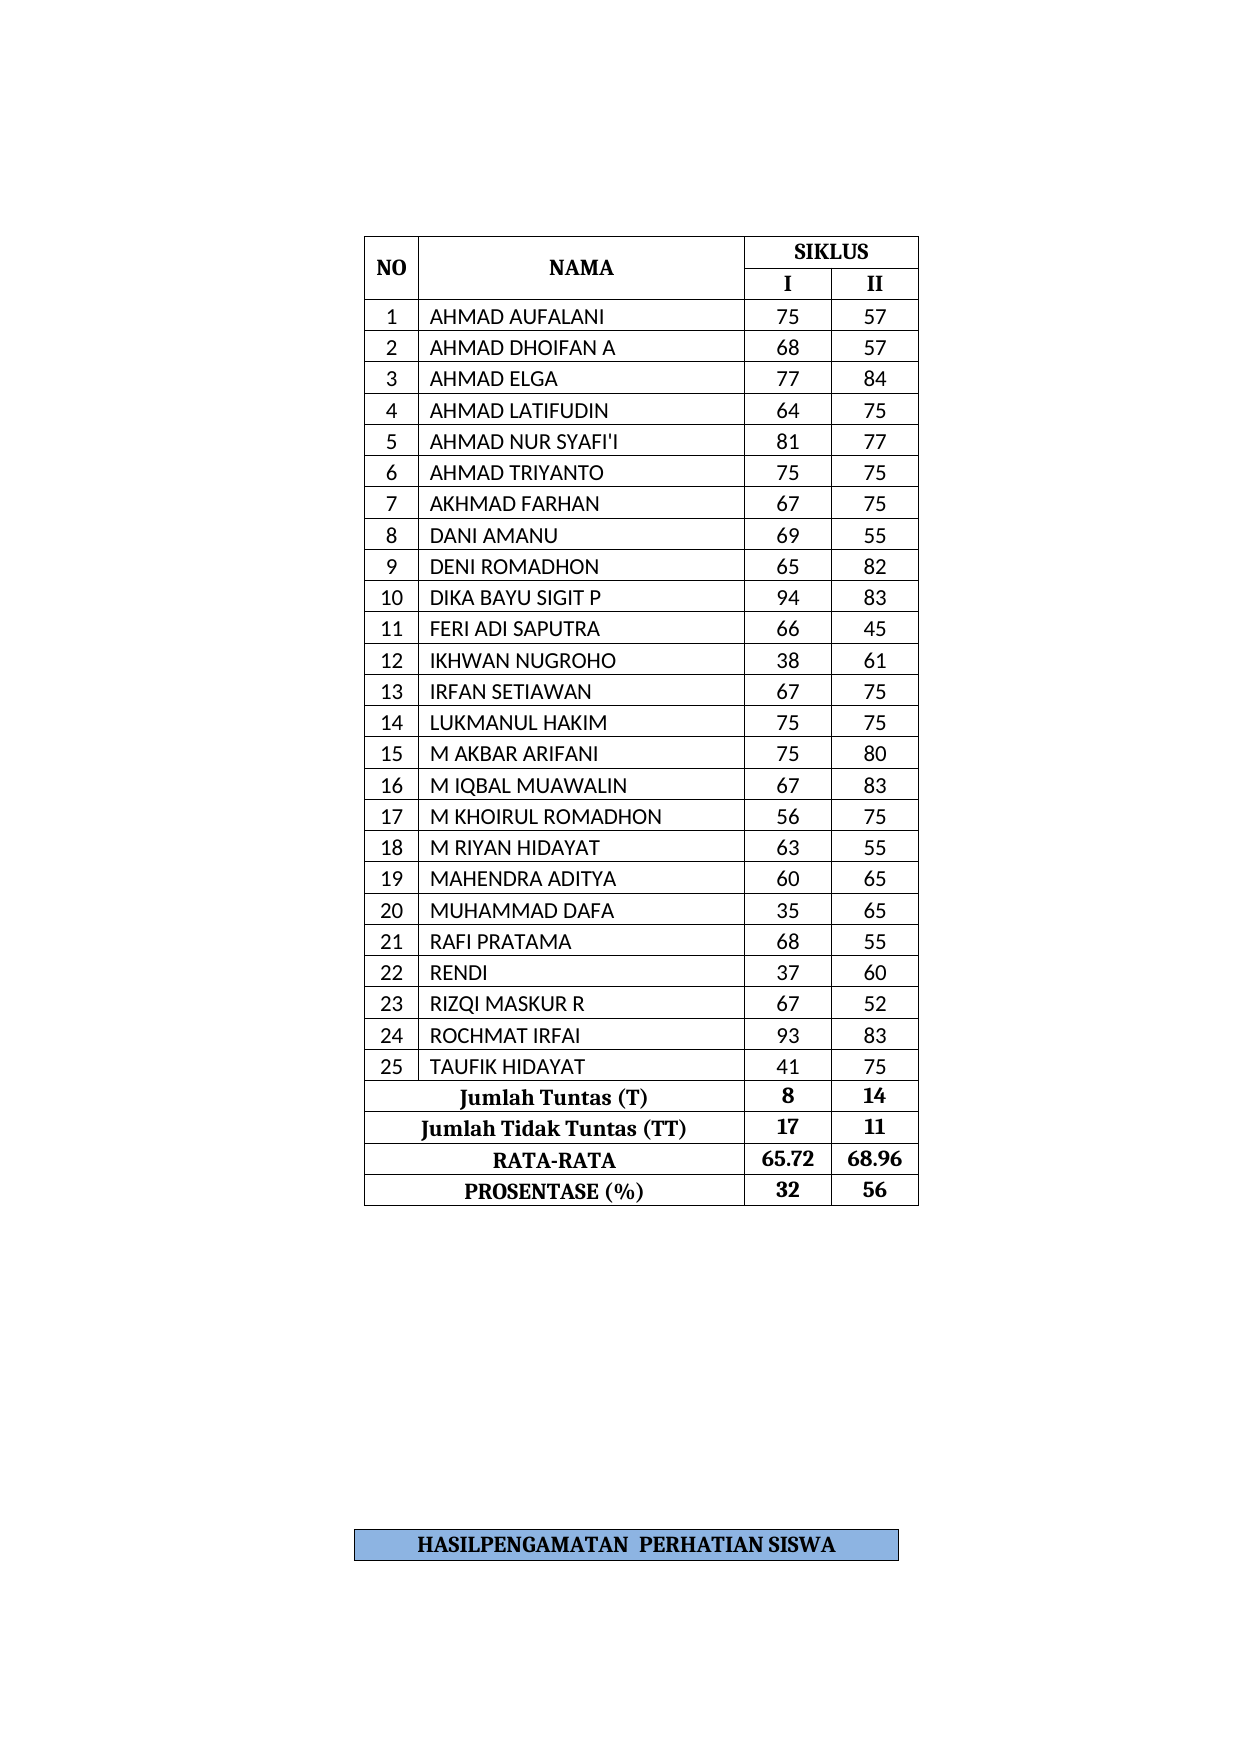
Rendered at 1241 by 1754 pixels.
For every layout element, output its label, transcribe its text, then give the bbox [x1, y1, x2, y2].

table_cell 9 [365, 550, 418, 580]
table_cell AHMAD TRIYANTO [419, 456, 744, 486]
table_cell I [745, 269, 831, 299]
table_cell 1 [365, 300, 418, 330]
table_cell 67 [745, 987, 831, 1017]
table_cell IKHWAN NUGROHO [419, 644, 744, 674]
table_cell 56 [745, 800, 831, 830]
table_cell TAUFIK HIDAYAT [419, 1050, 744, 1080]
table_cell 8 [745, 1081, 831, 1111]
table_cell SIKLUS [745, 237, 918, 267]
table_cell 15 [365, 737, 418, 767]
table_cell 75 [745, 300, 831, 330]
table_cell 83 [832, 581, 918, 611]
table_cell 35 [745, 894, 831, 924]
table_cell 16 [365, 769, 418, 799]
table_cell AHMAD DHOIFAN A [419, 331, 744, 361]
table_cell 19 [365, 862, 418, 892]
table_cell M RIYAN HIDAYAT [419, 831, 744, 861]
table_cell 13 [365, 675, 418, 705]
table_cell 11 [832, 1112, 918, 1142]
table_header HASILPENGAMATAN PERHATIAN SISWA [355, 1530, 898, 1560]
table_cell 60 [745, 862, 831, 892]
table_cell 75 [745, 456, 831, 486]
table_cell 45 [832, 612, 918, 642]
table_cell 8 [365, 519, 418, 549]
table_cell AHMAD AUFALANI [419, 300, 744, 330]
table_cell 65 [832, 862, 918, 892]
table_cell 66 [745, 612, 831, 642]
table_cell 17 [745, 1112, 831, 1142]
table_cell 10 [365, 581, 418, 611]
table_cell 77 [832, 425, 918, 455]
table_cell LUKMANUL HAKIM [419, 706, 744, 736]
table_cell DENI ROMADHON [419, 550, 744, 580]
table_cell DIKA BAYU SIGIT P [419, 581, 744, 611]
table_cell NO [365, 237, 418, 299]
table_cell 3 [365, 362, 418, 392]
table_cell 75 [832, 675, 918, 705]
table_cell 23 [365, 987, 418, 1017]
table_cell 5 [365, 425, 418, 455]
table_cell MUHAMMAD DAFA [419, 894, 744, 924]
table_cell 93 [745, 1019, 831, 1049]
table_cell 52 [832, 987, 918, 1017]
table_cell AHMAD NUR SYAFI'I [419, 425, 744, 455]
table_cell 18 [365, 831, 418, 861]
table_cell 57 [832, 300, 918, 330]
table_cell 11 [365, 612, 418, 642]
table_cell 75 [832, 1050, 918, 1080]
table_cell 14 [832, 1081, 918, 1111]
table_cell 12 [365, 644, 418, 674]
table_cell 32 [745, 1175, 831, 1205]
table_cell 67 [745, 675, 831, 705]
table_cell FERI ADI SAPUTRA [419, 612, 744, 642]
table_cell 68.96 [832, 1144, 918, 1174]
table_cell 17 [365, 800, 418, 830]
table_cell 63 [745, 831, 831, 861]
table_cell 64 [745, 394, 831, 424]
table_cell 57 [832, 331, 918, 361]
table_cell 75 [832, 456, 918, 486]
table_cell 75 [745, 737, 831, 767]
table_cell RENDI [419, 956, 744, 986]
table_cell 21 [365, 925, 418, 955]
table_cell 56 [832, 1175, 918, 1205]
table_cell AKHMAD FARHAN [419, 487, 744, 517]
table_cell IRFAN SETIAWAN [419, 675, 744, 705]
table_cell 38 [745, 644, 831, 674]
table_cell 83 [832, 769, 918, 799]
table_cell DANI AMANU [419, 519, 744, 549]
table_cell NAMA [419, 237, 744, 299]
table_cell 6 [365, 456, 418, 486]
table_cell 75 [832, 487, 918, 517]
table_cell 94 [745, 581, 831, 611]
table_cell 60 [832, 956, 918, 986]
table_cell 75 [745, 706, 831, 736]
table_cell AHMAD LATIFUDIN [419, 394, 744, 424]
table_cell 67 [745, 769, 831, 799]
table_cell M IQBAL MUAWALIN [419, 769, 744, 799]
table_cell M AKBAR ARIFANI [419, 737, 744, 767]
table_cell Jumlah Tuntas (T) [365, 1081, 744, 1111]
table_cell 82 [832, 550, 918, 580]
table_cell 75 [832, 394, 918, 424]
table_cell 65 [832, 894, 918, 924]
table_cell 69 [745, 519, 831, 549]
table_cell 68 [745, 331, 831, 361]
table_cell 55 [832, 519, 918, 549]
table_cell 75 [832, 706, 918, 736]
table_cell 75 [832, 800, 918, 830]
table_cell 81 [745, 425, 831, 455]
table_cell 65 [745, 550, 831, 580]
table_cell 20 [365, 894, 418, 924]
table_cell 41 [745, 1050, 831, 1080]
table_cell 4 [365, 394, 418, 424]
table_cell 67 [745, 487, 831, 517]
table_cell 7 [365, 487, 418, 517]
table_cell 2 [365, 331, 418, 361]
table_cell ROCHMAT IRFAI [419, 1019, 744, 1049]
table_cell 24 [365, 1019, 418, 1049]
table_cell II [832, 269, 918, 299]
table_cell 22 [365, 956, 418, 986]
table_cell RIZQI MASKUR R [419, 987, 744, 1017]
table_cell 80 [832, 737, 918, 767]
table_cell 55 [832, 925, 918, 955]
table_cell MAHENDRA ADITYA [419, 862, 744, 892]
table_cell 37 [745, 956, 831, 986]
table_cell AHMAD ELGA [419, 362, 744, 392]
table_cell 84 [832, 362, 918, 392]
table_cell Jumlah Tidak Tuntas (TT) [365, 1112, 744, 1142]
table_cell 55 [832, 831, 918, 861]
table_cell RAFI PRATAMA [419, 925, 744, 955]
table_cell 25 [365, 1050, 418, 1080]
table_cell PROSENTASE (%) [365, 1175, 744, 1205]
table_cell 65.72 [745, 1144, 831, 1174]
table_cell RATA-RATA [365, 1144, 744, 1174]
table_cell 61 [832, 644, 918, 674]
table_cell 77 [745, 362, 831, 392]
table_cell M KHOIRUL ROMADHON [419, 800, 744, 830]
table_cell 83 [832, 1019, 918, 1049]
table_cell 14 [365, 706, 418, 736]
table_cell 68 [745, 925, 831, 955]
